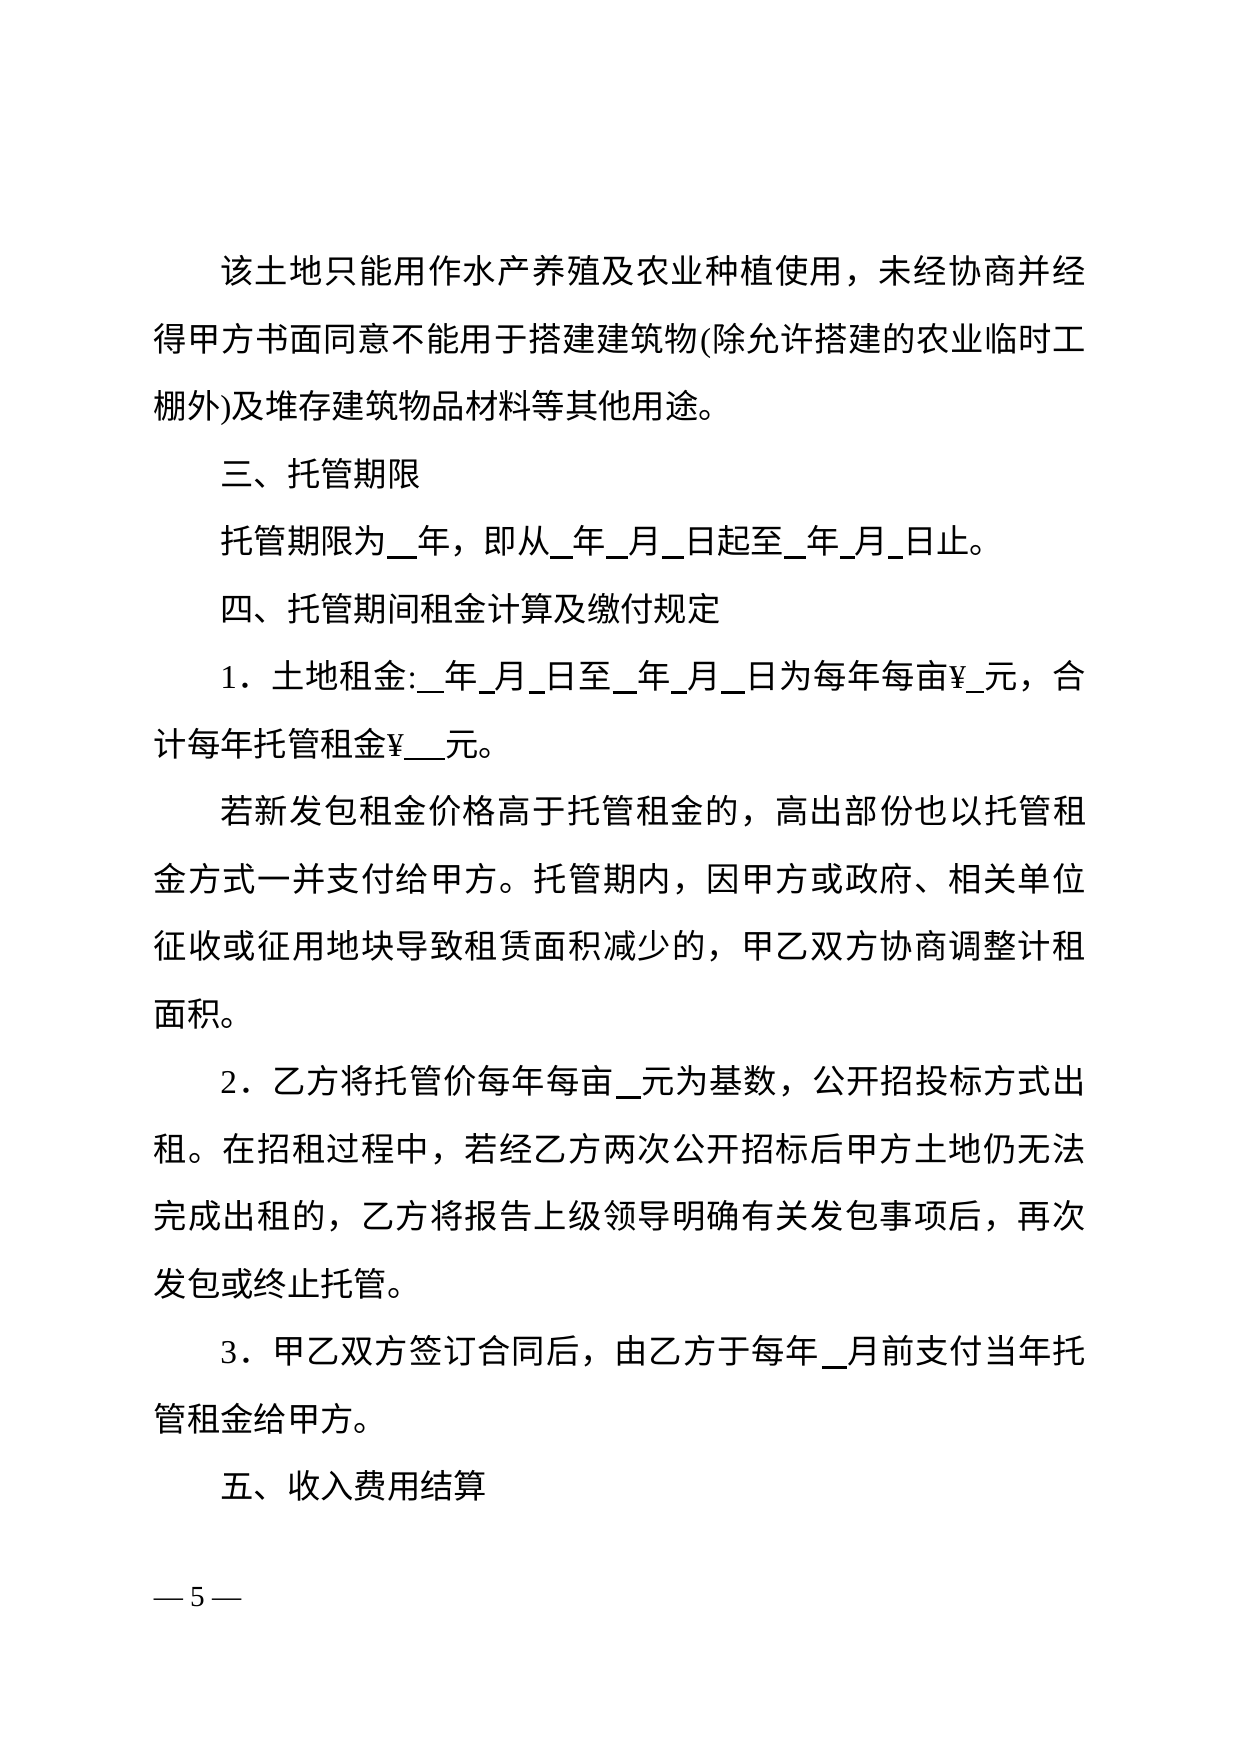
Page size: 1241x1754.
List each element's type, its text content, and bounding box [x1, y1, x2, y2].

text 3．甲乙双方签订合同后，由乙方于每年 月前支付当年托管租金给甲方。 [153, 1316, 1087, 1451]
text 若新发包租金价格高于托管租金的，高出部份也以托管租金方式一并支付给甲方。托管期内，因甲方或政府、相关单位征收或征用地块导致租赁面积减少的，甲乙双方协商调整计租面积。 [153, 776, 1087, 1046]
text 五、收入费用结算 [153, 1451, 1087, 1518]
list 2．乙方将托管价每年每亩 元为基数，公开招投标方式出租。在招租过程中，若经乙方两次公开招标后甲方土地仍无法完成出租的，乙方将报告上级领导明确有关发包事项后，再次发包或终止托管。 [153, 1046, 1087, 1316]
text 该土地只能用作水产养殖及农业种植使用，未经协商并经得甲方书面同意不能用于搭建建筑物(除允许搭建的农业临时工棚外)及堆存建筑物品材料等其他用途。 [153, 236, 1087, 438]
text 1．土地租金: 年 月 日至 年 月 日为每年每亩¥ 元，合计每年托管租金¥ 元。 [153, 641, 1087, 776]
text 四、托管期间租金计算及缴付规定 [153, 573, 1087, 641]
text 三、托管期限 [153, 438, 1087, 506]
text 托管期限为 年，即从 年 月 日起至 年 月 日止。 [153, 506, 1087, 573]
